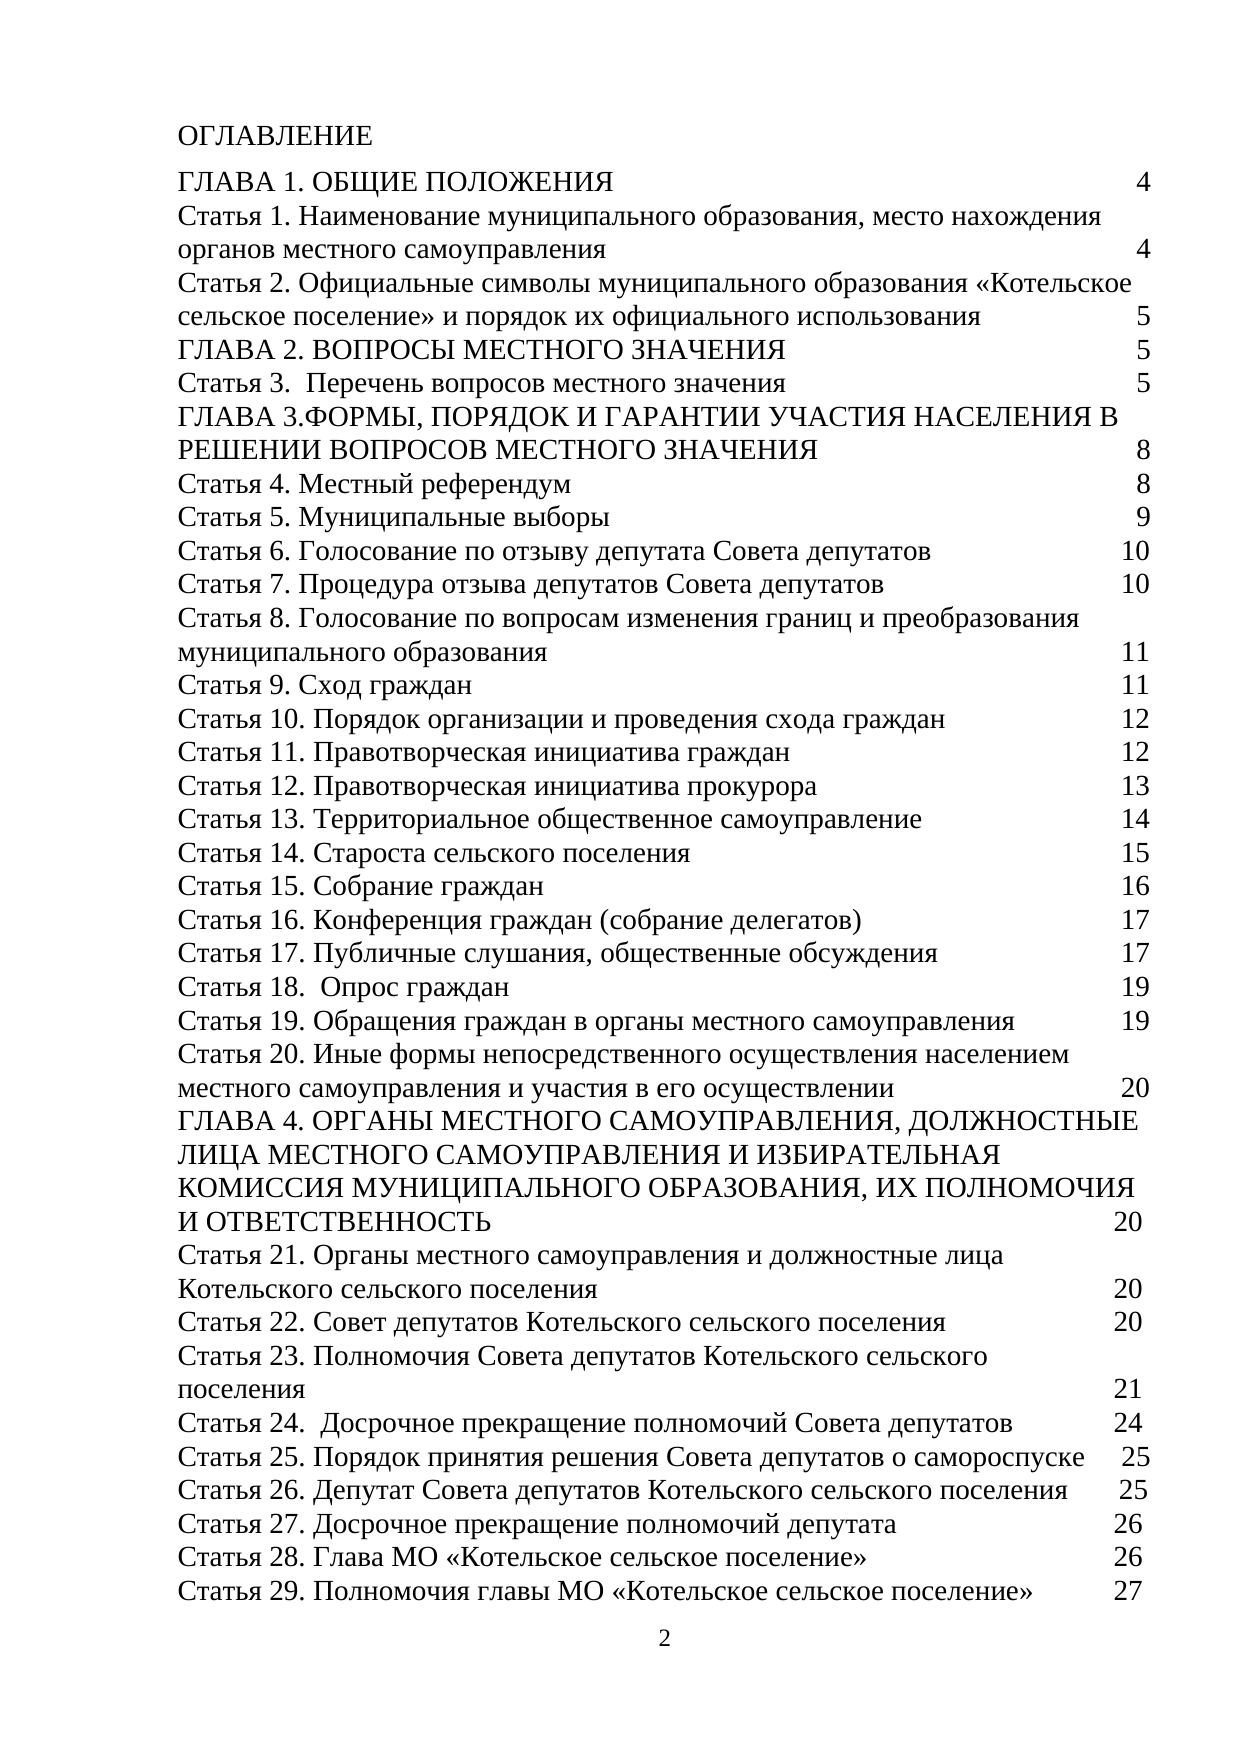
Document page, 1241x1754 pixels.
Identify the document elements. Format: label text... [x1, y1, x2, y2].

text Статья 17. Публичные слушания, общественные обсуждения 17 [177, 936, 1152, 969]
text Статья 6. Голосование по отзыву депутата Совета депутатов 10 [177, 533, 1152, 567]
text Статья 25. Порядок принятия решения Совета депутатов о самороспуске 25 [177, 1439, 1152, 1472]
text Статья 19. Обращения граждан в органы местного самоуправления 19 [177, 1003, 1152, 1036]
text Статья 11. Правотворческая инициатива граждан 12 [177, 734, 1152, 768]
text Статья 28. Глава МО «Котельское сельское поселение» 26 [177, 1539, 1152, 1573]
text Статья 23. Полномочия Совета депутатов Котельского сельского поселения 21 [177, 1338, 1152, 1405]
text Статья 18. Опрос граждан 19 [177, 969, 1152, 1003]
text Статья 24. Досрочное прекращение полномочий Совета депутатов 24 [177, 1405, 1152, 1439]
text ГЛАВА 4. ОРГАНЫ МЕСТНОГО САМОУПРАВЛЕНИЯ, ДОЛЖНОСТНЫЕ ЛИЦА МЕСТНОГО САМОУПРАВЛЕНИЯ И ИЗБИРАТЕЛЬНАЯ КОМИССИЯ МУНИЦИПАЛЬНОГО ОБРАЗОВАНИЯ, ИХ ПОЛНОМОЧИЯ И ОТВЕТСТВЕННОСТЬ 20 [177, 1103, 1152, 1237]
text Статья 12. Правотворческая инициатива прокурора 13 [177, 768, 1152, 801]
text Статья 1. Наименование муниципального образования, место нахождения органов местного самоуправления 4 [177, 198, 1152, 265]
text Статья 21. Органы местного самоуправления и должностные лица Котельского сельского поселения 20 [177, 1237, 1152, 1304]
text Статья 26. Депутат Совета депутатов Котельского сельского поселения 25 [177, 1472, 1152, 1506]
text Статья 10. Порядок организации и проведения схода граждан 12 [177, 701, 1152, 734]
text ОГЛАВЛЕНИЕ [177, 118, 1152, 152]
text ГЛАВА 1. ОБЩИЕ ПОЛОЖЕНИЯ 4 [177, 164, 1152, 198]
text Статья 15. Собрание граждан 16 [177, 868, 1152, 902]
text Статья 29. Полномочия главы МО «Котельское сельское поселение» 27 [177, 1573, 1152, 1606]
text Статья 22. Совет депутатов Котельского сельского поселения 20 [177, 1304, 1152, 1338]
text Статья 8. Голосование по вопросам изменения границ и преобразования муниципального образования 11 [177, 600, 1152, 667]
text ГЛАВА 3.ФОРМЫ, ПОРЯДОК И ГАРАНТИИ УЧАСТИЯ НАСЕЛЕНИЯ В РЕШЕНИИ ВОПРОСОВ МЕСТНОГО ЗНАЧЕНИЯ 8 [177, 399, 1152, 466]
text Статья 7. Процедура отзыва депутатов Совета депутатов 10 [177, 567, 1152, 600]
text Статья 2. Официальные символы муниципального образования «Котельское сельское поселение» и порядок их официального использования 5 [177, 265, 1152, 332]
text Статья 13. Территориальное общественное самоуправление 14 [177, 801, 1152, 835]
text Статья 20. Иные формы непосредственного осуществления населением местного самоуправления и участия в его осуществлении 20 [177, 1036, 1152, 1103]
text ГЛАВА 2. ВОПРОСЫ МЕСТНОГО ЗНАЧЕНИЯ 5 [177, 332, 1152, 365]
text Статья 27. Досрочное прекращение полномочий депутата 26 [177, 1506, 1152, 1539]
text Статья 5. Муниципальные выборы 9 [177, 499, 1152, 533]
text Статья 4. Местный референдум 8 [177, 466, 1152, 499]
text Статья 16. Конференция граждан (собрание делегатов) 17 [177, 902, 1152, 936]
text Статья 14. Староста сельского поселения 15 [177, 835, 1152, 868]
text Статья 9. Сход граждан 11 [177, 667, 1152, 701]
text Статья 3. Перечень вопросов местного значения 5 [177, 365, 1152, 399]
